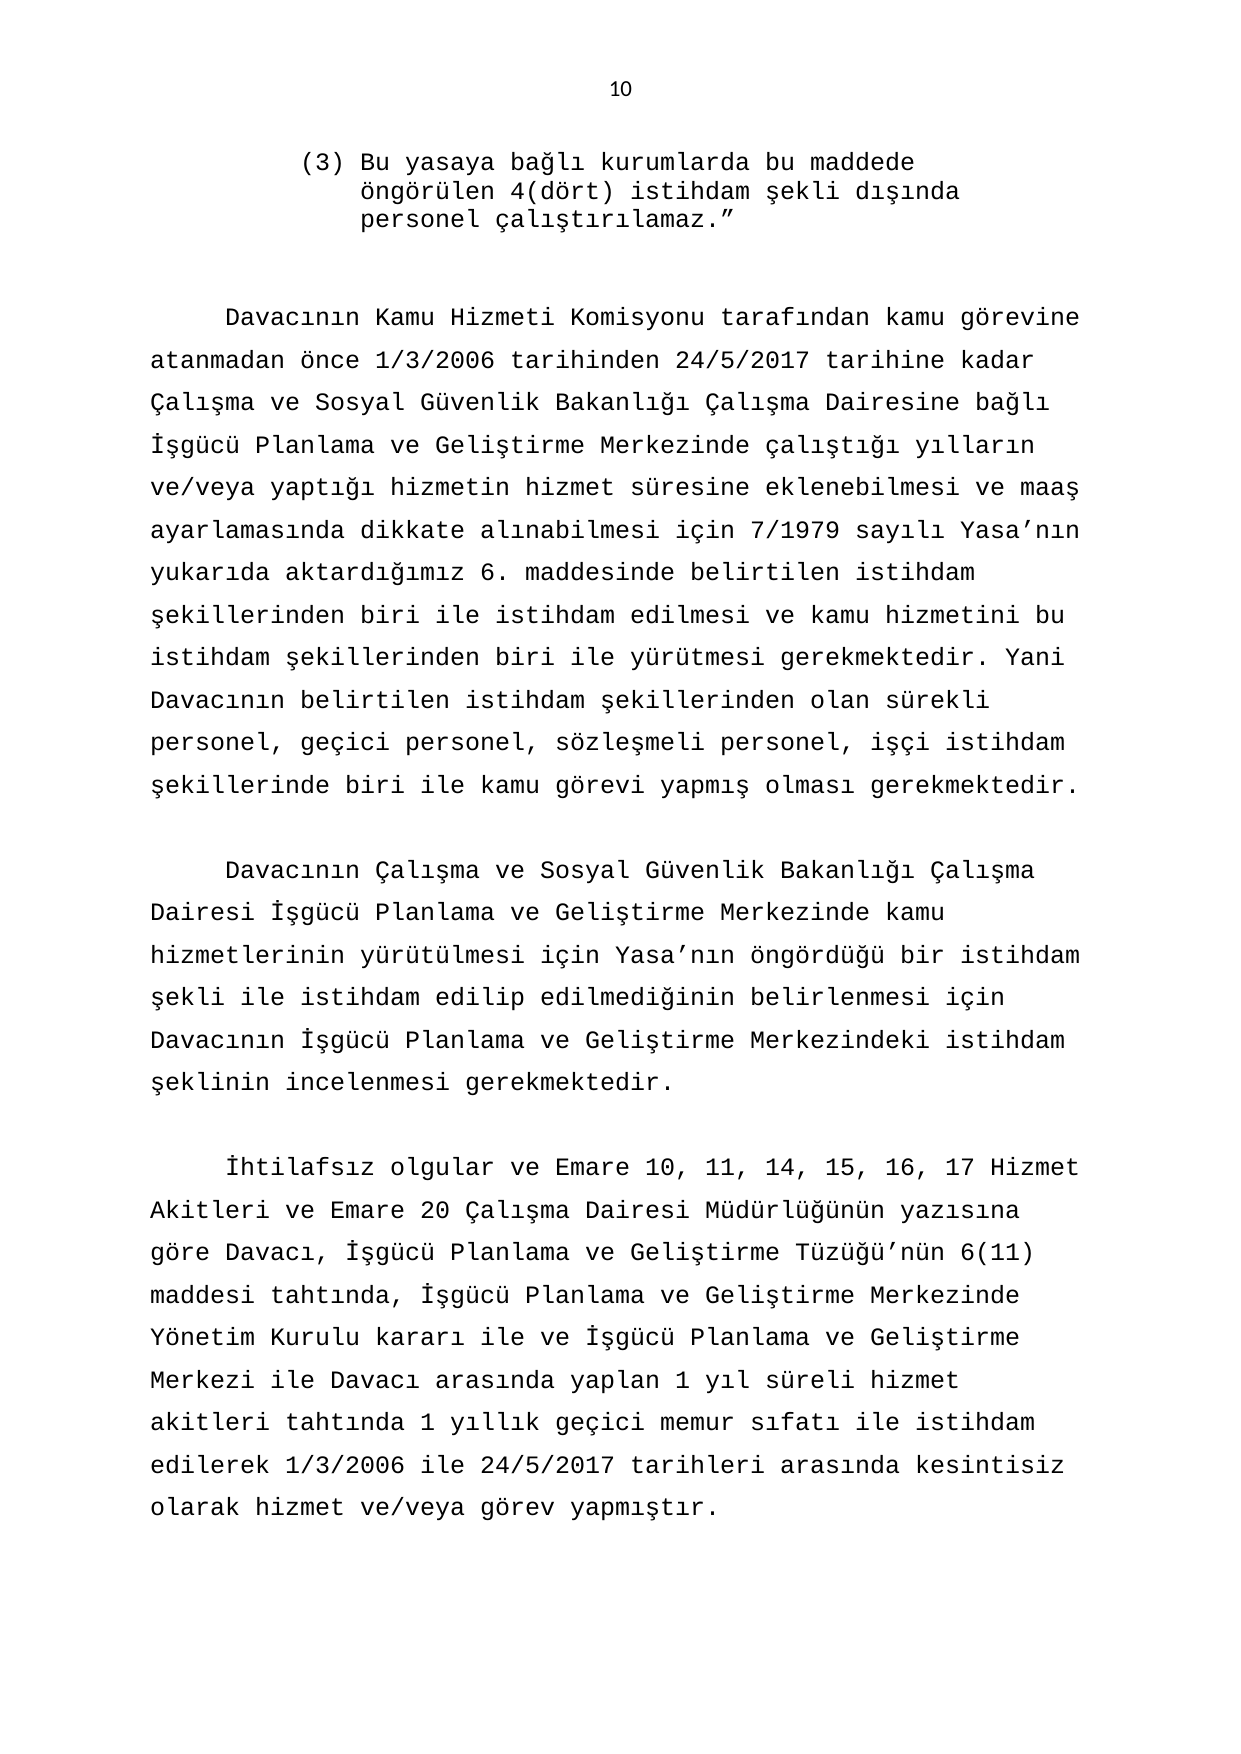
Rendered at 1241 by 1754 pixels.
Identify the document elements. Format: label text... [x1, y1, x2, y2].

text İhtilafsız olgular ve Emare 10, 11, 14, 15, 16, 17 Hizmet Akitleri ve Emare 20 Çalışma Dairesi Müdürlüğünün yazısına göre Davacı, İşgücü Planlama ve Geliştirme Tüzüğü’nün 6(11) maddesi tahtında, İşgücü Planlama ve Geliştirme Merkezinde Yönetim Kurulu kararı ile ve İşgücü Planlama ve Geliştirme Merkezi ile Davacı arasında yaplan 1 yıl süreli hizmet akitleri tahtında 1 yıllık geçici memur sıfatı ile istihdam edilerek 1/3/2006 ile 24/5/2017 tarihleri arasında kesintisiz olarak hizmet ve/veya görev yapmıştır. [150, 1155, 1090, 1523]
text öngörülen 4(dört) istihdam şekli dışında [150, 178, 1090, 207]
text personel çalıştırılamaz.” [150, 207, 1090, 235]
text Davacının Çalışma ve Sosyal Güvenlik Bakanlığı Çalışma Dairesi İşgücü Planlama ve Geliştirme Merkezinde kamu hizmetlerinin yürütülmesi için Yasa’nın öngördüğü bir istihdam şekli ile istihdam edilip edilmediğinin belirlenmesi için Davacının İşgücü Planlama ve Geliştirme Merkezindeki istihdam şeklinin incelenmesi gerekmektedir. [150, 857, 1090, 1098]
text Davacının Kamu Hizmeti Komisyonu tarafından kamu görevine atanmadan önce 1/3/2006 tarihinden 24/5/2017 tarihine kadar Çalışma ve Sosyal Güvenlik Bakanlığı Çalışma Dairesine bağlı İşgücü Planlama ve Geliştirme Merkezinde çalıştığı yılların ve/veya yaptığı hizmetin hizmet süresine eklenebilmesi ve maaş ayarlamasında dikkate alınabilmesi için 7/1979 sayılı Yasa’nın yukarıda aktardığımız 6. maddesinde belirtilen istihdam şekillerinden biri ile istihdam edilmesi ve kamu hizmetini bu istihdam şekillerinden biri ile yürütmesi gerekmektedir. Yani Davacının belirtilen istihdam şekillerinden olan sürekli personel, geçici personel, sözleşmeli personel, işçi istihdam şekillerinde biri ile kamu görevi yapmış olması gerekmektedir. [150, 305, 1090, 801]
text (3) Bu yasaya bağlı kurumlarda bu maddede [150, 150, 1090, 178]
